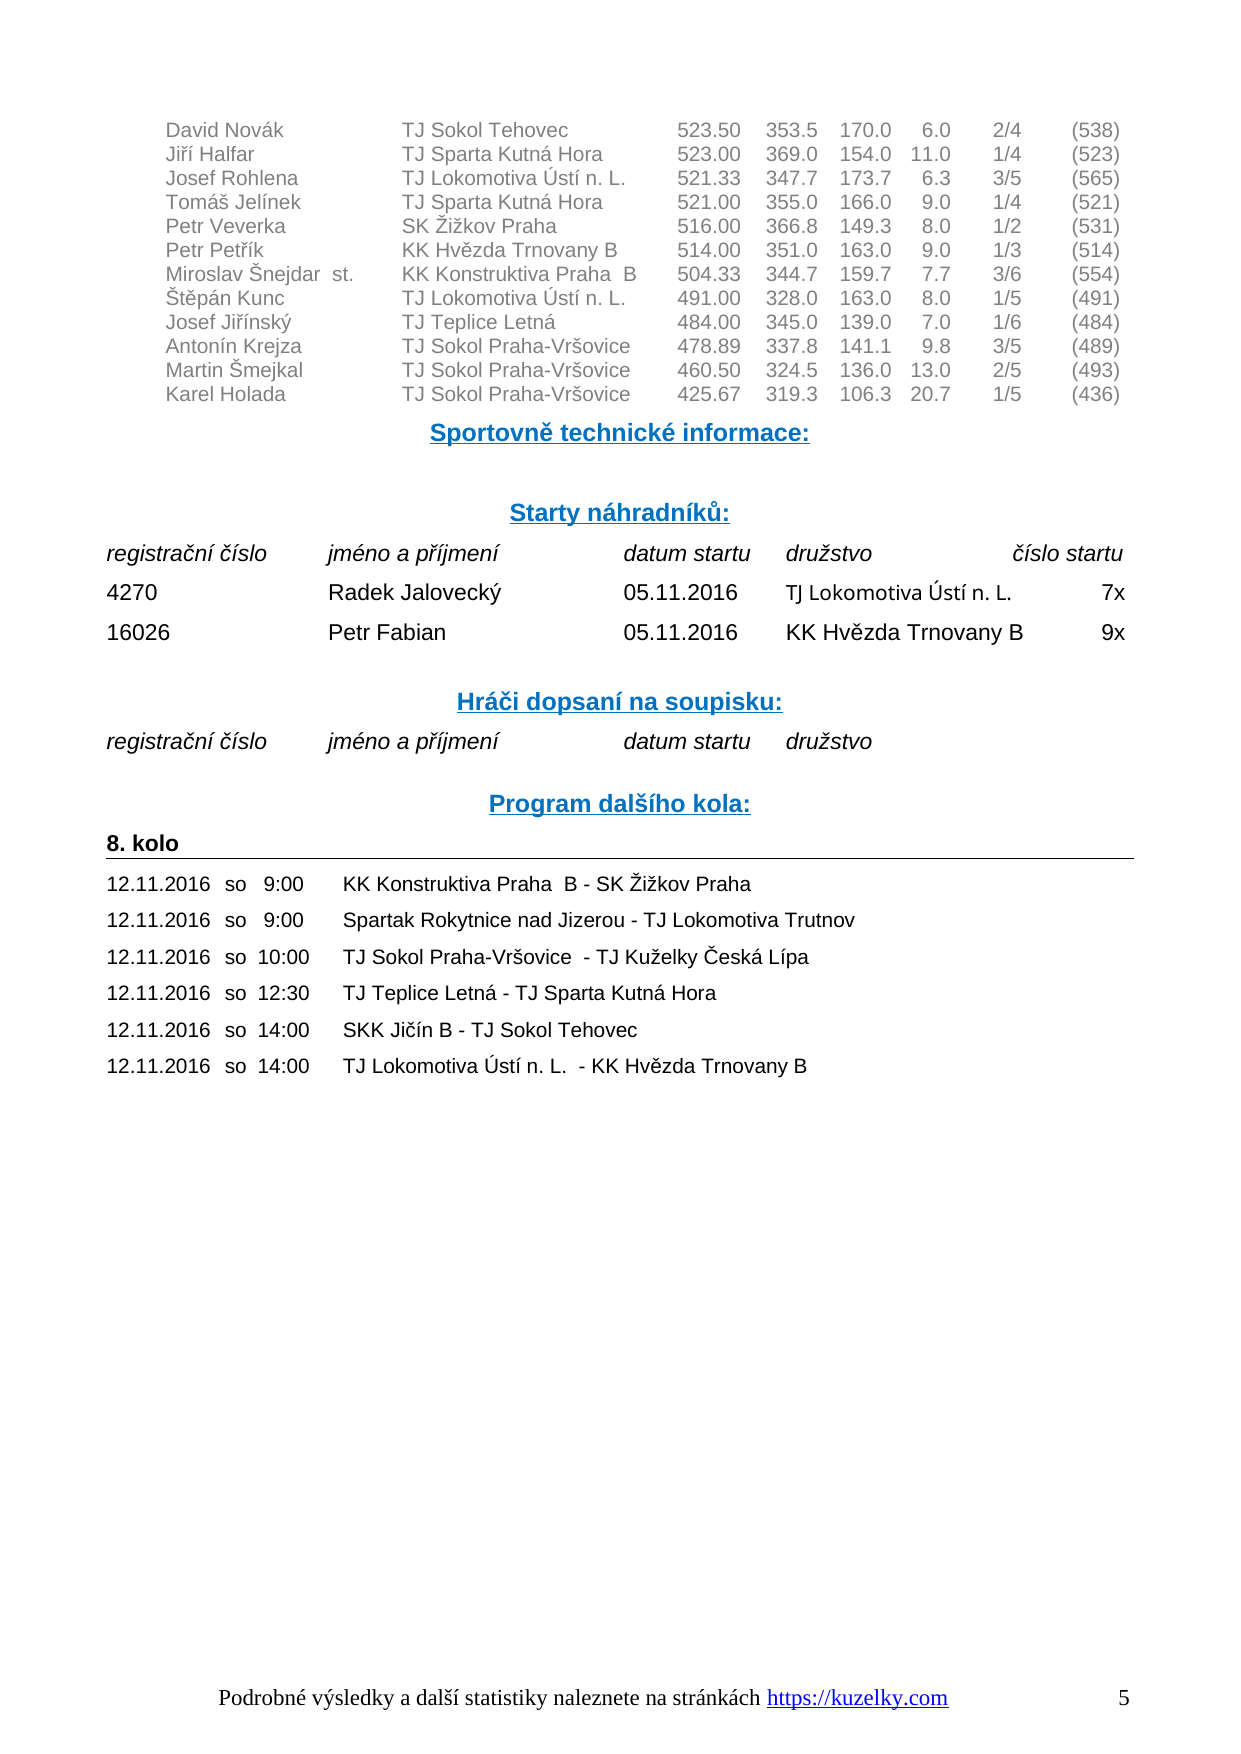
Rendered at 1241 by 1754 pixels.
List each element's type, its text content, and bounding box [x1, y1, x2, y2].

text Petr Petřík KK Hvězda Trnovany B 514.00 351.0 163.0 9.0 1/3 (514) [106, 238, 1134, 262]
text 12.11.2016 so 14:00 SKK Jičín B - TJ Sokol Tehovec [106, 1018, 1134, 1042]
text Tomáš Jelínek TJ Sparta Kutná Hora 521.00 355.0 166.0 9.0 1/4 (521) [106, 190, 1134, 214]
text Josef Rohlena TJ Lokomotiva Ústí n. L. 521.33 347.7 173.7 6.3 3/5 (565) [106, 166, 1134, 190]
text registrační číslo jméno a příjmení datum startu družstvo číslo startu [106, 539, 1134, 566]
text 12.11.2016 so 9:00 KK Konstruktiva Praha B - SK Žižkov Praha [106, 872, 1134, 896]
text Karel Holada TJ Sokol Praha-Vršovice 425.67 319.3 106.3 20.7 1/5 (436) [106, 382, 1134, 406]
text Jiří Halfar TJ Sparta Kutná Hora 523.00 369.0 154.0 11.0 1/4 (523) [106, 142, 1134, 166]
text 16026 Petr Fabian 05.11.2016 KK Hvězda Trnovany B 9x [106, 619, 1134, 646]
text Hráči dopsaní na soupisku: [94, 658, 1145, 716]
text registrační číslo jméno a příjmení datum startu družstvo [106, 728, 1134, 754]
text 4270 Radek Jalovecký 05.11.2016 TJ Lokomotiva Ústí n. L. 7x [106, 578, 1134, 607]
text David Novák TJ Sokol Tehovec 523.50 353.5 170.0 6.0 2/4 (538) [106, 118, 1134, 142]
text 8. kolo [106, 830, 1134, 858]
text Program dalšího kola: [94, 788, 1145, 817]
text Josef Jiřínský TJ Teplice Letná 484.00 345.0 139.0 7.0 1/6 (484) [106, 310, 1134, 334]
text Antonín Krejza TJ Sokol Praha-Vršovice 478.89 337.8 141.1 9.8 3/5 (489) [106, 334, 1134, 358]
text 12.11.2016 so 12:30 TJ Teplice Letná - TJ Sparta Kutná Hora [106, 981, 1134, 1005]
text Sportovně technické informace: [94, 418, 1145, 447]
text Starty náhradníků: [94, 498, 1145, 527]
text Martin Šmejkal TJ Sokol Praha-Vršovice 460.50 324.5 136.0 13.0 2/5 (493) [106, 358, 1134, 382]
text Štěpán Kunc TJ Lokomotiva Ústí n. L. 491.00 328.0 163.0 8.0 1/5 (491) [106, 286, 1134, 310]
text Miroslav Šnejdar st. KK Konstruktiva Praha B 504.33 344.7 159.7 7.7 3/6 (554) [106, 262, 1134, 286]
text Petr Veverka SK Žižkov Praha 516.00 366.8 149.3 8.0 1/2 (531) [106, 214, 1134, 238]
text 12.11.2016 so 10:00 TJ Sokol Praha-Vršovice - TJ Kuželky Česká Lípa [106, 945, 1134, 969]
text 12.11.2016 so 14:00 TJ Lokomotiva Ústí n. L. - KK Hvězda Trnovany B [106, 1054, 1134, 1078]
text 12.11.2016 so 9:00 Spartak Rokytnice nad Jizerou - TJ Lokomotiva Trutnov [106, 908, 1134, 932]
